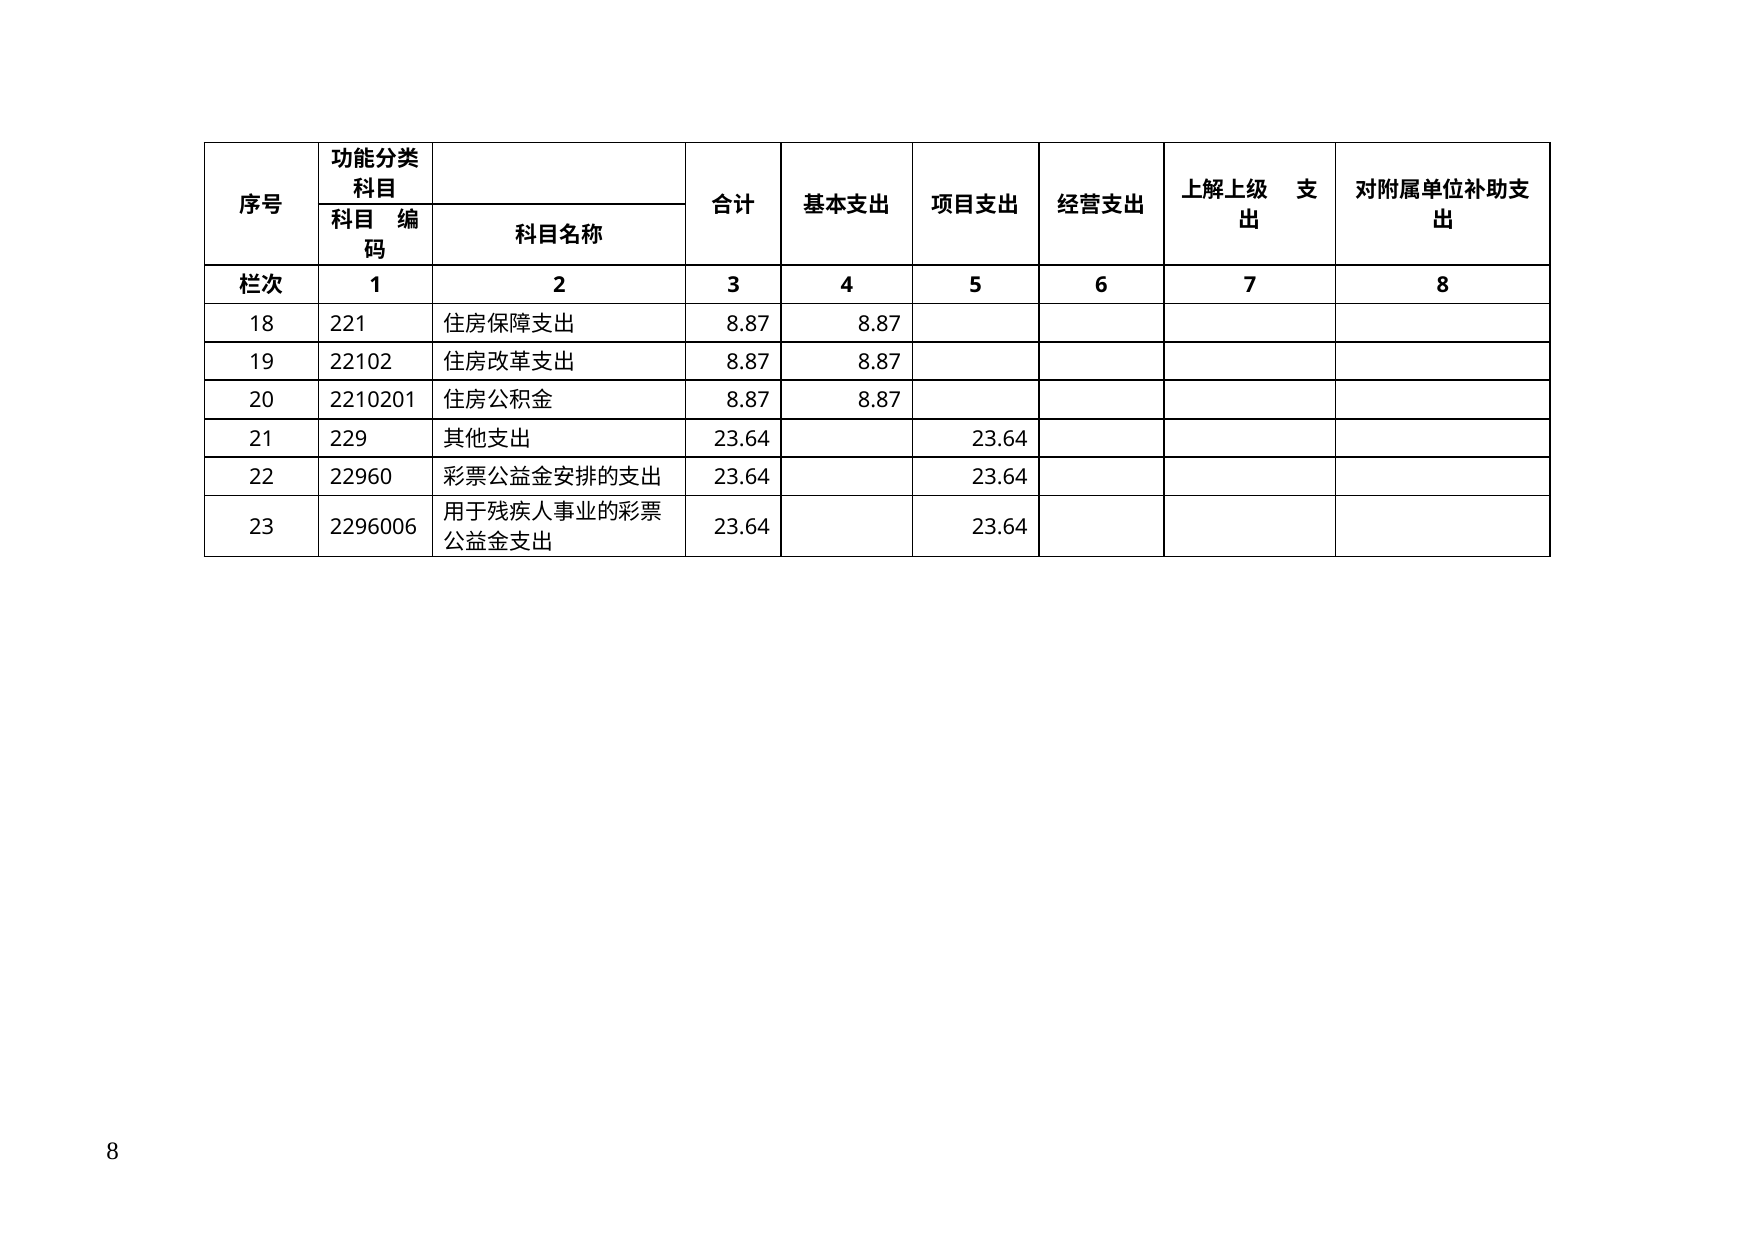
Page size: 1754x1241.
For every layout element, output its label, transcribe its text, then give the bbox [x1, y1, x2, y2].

table_cell 23 [205, 496, 318, 556]
table_cell 2 [433, 266, 685, 302]
table_cell 20 [205, 381, 318, 418]
table_cell 8.87 [782, 381, 912, 418]
table_cell 23.64 [913, 458, 1038, 495]
table_cell 221 [319, 304, 432, 341]
table_cell [1336, 496, 1549, 556]
table_cell [1336, 458, 1549, 495]
table_cell 7 [1165, 266, 1335, 302]
table_cell [913, 304, 1038, 341]
table_cell 6 [1040, 266, 1163, 302]
table_header 对附属单位补助支出 [1336, 143, 1549, 264]
table_cell 22960 [319, 458, 432, 495]
table_cell [1040, 343, 1163, 379]
table_cell 住房公积金 [433, 381, 685, 418]
table_cell [782, 420, 912, 456]
table_cell 23.64 [686, 420, 780, 456]
table_cell [1040, 420, 1163, 456]
table_cell 科目 编码 [319, 205, 432, 264]
table_cell 8.87 [686, 381, 780, 418]
table_cell [1165, 420, 1335, 456]
table_cell 其他支出 [433, 420, 685, 456]
table_cell [1336, 304, 1549, 341]
table_cell 栏次 [205, 266, 318, 302]
table_cell 18 [205, 304, 318, 341]
table_cell 2210201 [319, 381, 432, 418]
table_header 序号 [205, 143, 318, 264]
table_cell 彩票公益金安排的支出 [433, 458, 685, 495]
table_cell [1336, 420, 1549, 456]
table_cell 5 [913, 266, 1038, 302]
table_header 上解上级 支出 [1165, 143, 1335, 264]
table_cell 19 [205, 343, 318, 379]
table_cell 22102 [319, 343, 432, 379]
table_cell 4 [782, 266, 912, 302]
table_cell 8.87 [782, 304, 912, 341]
table_cell 8 [1336, 266, 1549, 302]
table_header 功能分类科目 [319, 143, 432, 203]
table_cell [1165, 304, 1335, 341]
table_cell 21 [205, 420, 318, 456]
table_cell [1165, 496, 1335, 556]
table_header 基本支出 [782, 143, 912, 264]
table_cell 23.64 [913, 496, 1038, 556]
table_cell 23.64 [686, 496, 780, 556]
table_cell [1336, 381, 1549, 418]
table_cell 住房改革支出 [433, 343, 685, 379]
table_header [433, 143, 685, 203]
table_cell 8.87 [686, 304, 780, 341]
table_cell 1 [319, 266, 432, 302]
table_cell [1040, 304, 1163, 341]
table_cell 8.87 [686, 343, 780, 379]
table_cell 229 [319, 420, 432, 456]
table_cell [1040, 458, 1163, 495]
table_header 经营支出 [1040, 143, 1163, 264]
table_cell 2296006 [319, 496, 432, 556]
table_cell 23.64 [913, 420, 1038, 456]
table_cell 住房保障支出 [433, 304, 685, 341]
table_cell [782, 496, 912, 556]
table_cell 8.87 [782, 343, 912, 379]
table_cell 用于残疾人事业的彩票公益金支出 [433, 496, 685, 556]
table_cell 22 [205, 458, 318, 495]
table_cell [1040, 381, 1163, 418]
table_cell [913, 381, 1038, 418]
table_cell 23.64 [686, 458, 780, 495]
table_cell [913, 343, 1038, 379]
table_cell 3 [686, 266, 780, 302]
table_header 合计 [686, 143, 780, 264]
table_cell [1165, 381, 1335, 418]
table_cell 科目名称 [433, 205, 685, 264]
table_cell [1336, 343, 1549, 379]
table_cell [1165, 458, 1335, 495]
table_cell [1040, 496, 1163, 556]
table_cell [1165, 343, 1335, 379]
table_header 项目支出 [913, 143, 1038, 264]
table_cell [782, 458, 912, 495]
